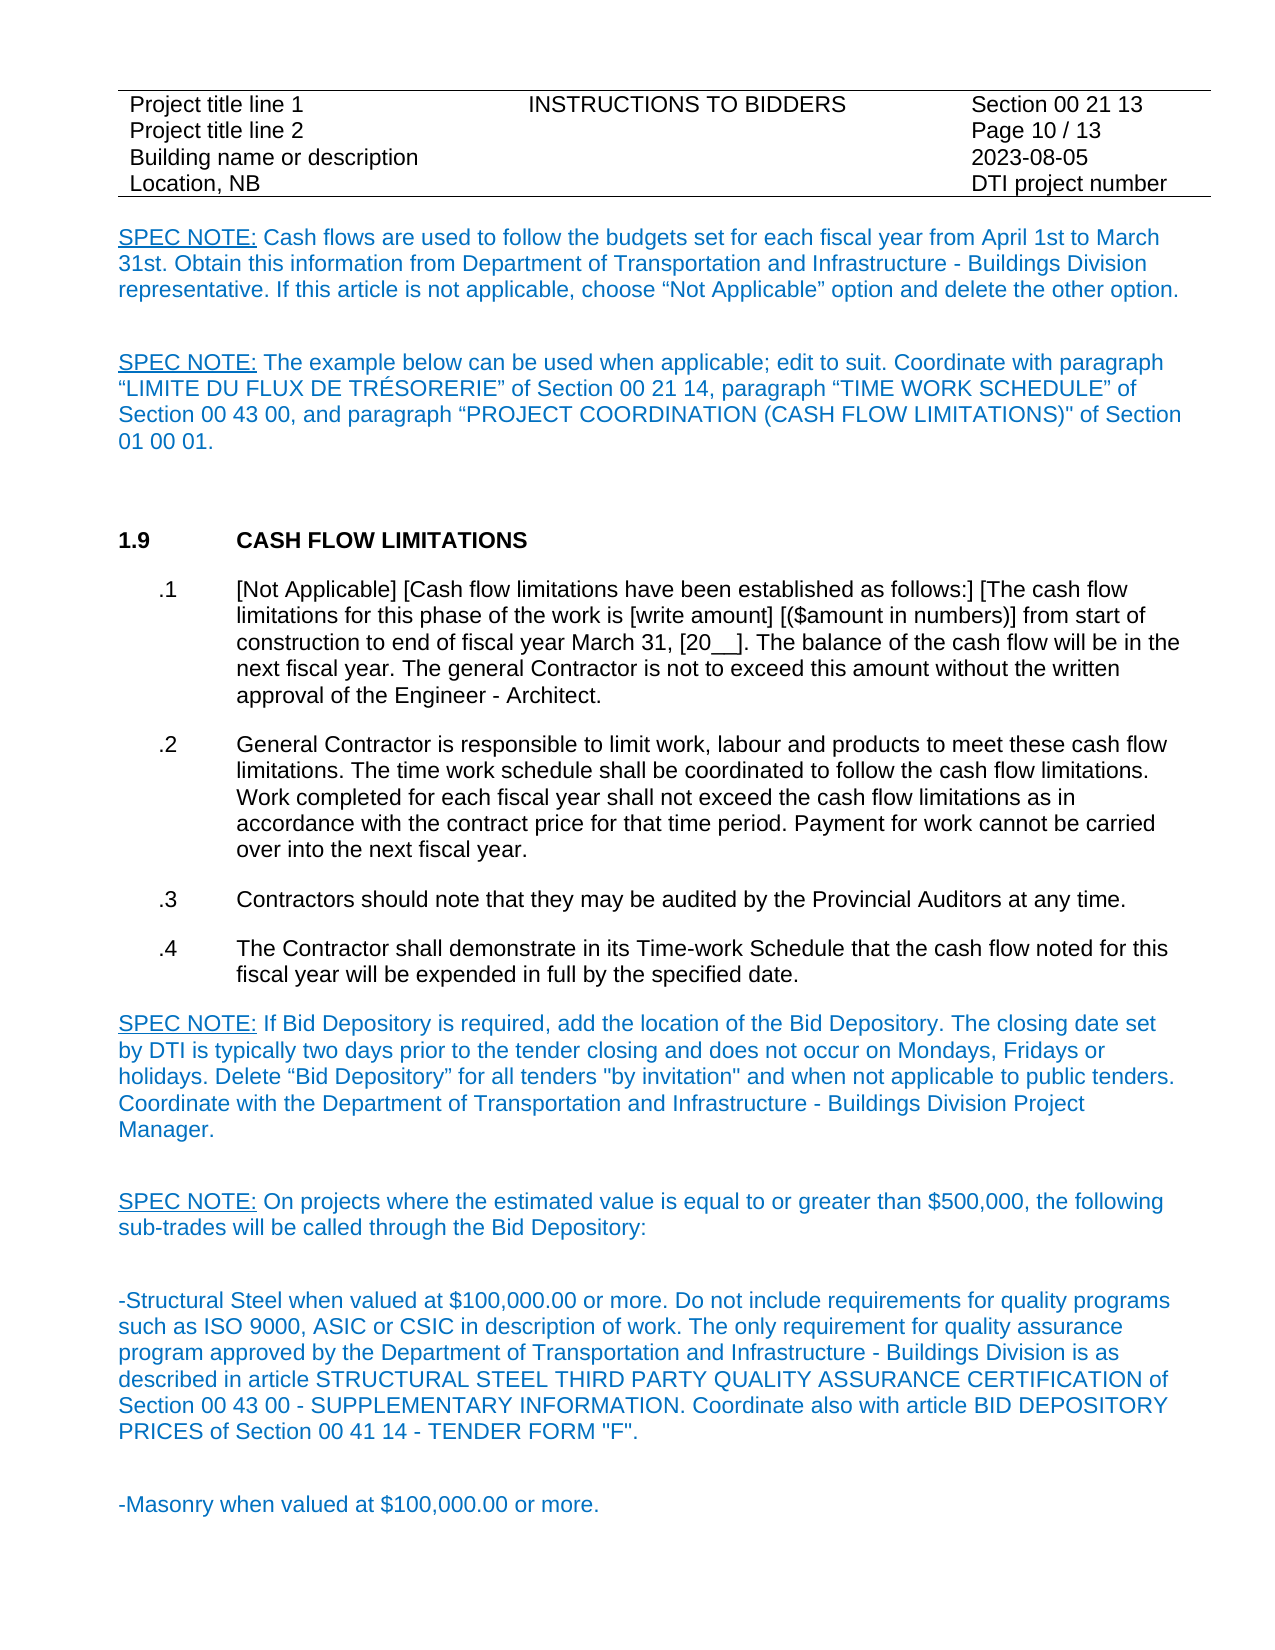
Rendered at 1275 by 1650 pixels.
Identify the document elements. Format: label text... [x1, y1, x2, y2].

subtitle [Not Applicable] [Cash flow limitations have been established as follows:] [The cash flow limitations for this phase of the work is [write amount] [($amount in numbers)] from start of construction to end of fiscal year March 31, [20__]. The balance of the cash flow will be in the next fiscal year. The general Contractor is not to exceed this amount without the written approval of the Engineer - Architect. [177, 576, 1186, 708]
subtitle The Contractor shall demonstrate in its Time-work Schedule that the cash flow noted for this fiscal year will be expended in full by the specified date. [177, 935, 1186, 987]
subtitle General Contractor is responsible to limit work, labour and products to meet these cash flow limitations. The time work schedule shall be coordinated to follow the cash flow limitations. Work completed for each fiscal year shall not exceed the cash flow limitations as in accordance with the contract price for that time period. Payment for work cannot be carried over into the next fiscal year. [177, 731, 1186, 863]
text SPEC NOTE: If Bid Depository is required, add the location of the Bid Depository. The closing date set by DTI is typically two days prior to the tender closing and does not occur on Mondays, Fridays or holidays. Delete “Bid Depository” for all tenders "by invitation" and when not applicable to public tenders. Coordinate with the Department of Transportation and Infrastructure - Buildings Division Project Manager. [118, 1010, 1186, 1142]
text SPEC NOTE: The example below can be used when applicable; edit to suit. Coordinate with paragraph “LIMITE DU FLUX DE TRÉSORERIE” of Section 00 21 14, paragraph “TIME WORK SCHEDULE” of Section 00 43 00, and paragraph “PROJECT COORDINATION (CASH FLOW LIMITATIONS)" of Section 01 00 01. [118, 348, 1186, 454]
text SPEC NOTE: On projects where the estimated value is equal to or greater than $500,000, the following sub-trades will be called through the Bid Depository: [118, 1188, 1186, 1241]
text -Masonry when valued at $100,000.00 or more. [118, 1491, 1186, 1517]
subtitle CASH FLOW LIMITATIONS [118, 527, 1186, 553]
text SPEC NOTE: Cash flows are used to follow the budgets set for each fiscal year from April 1st to March 31st. Obtain this information from Department of Transportation and Infrastructure - Buildings Division representative. If this article is not applicable, choose “Not Applicable” option and delete the other option. [118, 224, 1186, 303]
text -Structural Steel when valued at $100,000.00 or more. Do not include requirements for quality programs such as ISO 9000, ASIC or CSIC in description of work. The only requirement for quality assurance program approved by the Department of Transportation and Infrastructure - Buildings Division is as described in article STRUCTURAL STEEL THIRD PARTY QUALITY ASSURANCE CERTIFICATION of Section 00 43 00 - SUPPLEMENTARY INFORMATION. Coordinate also with article BID DEPOSITORY PRICES of Section 00 41 14 - TENDER FORM "F". [118, 1287, 1186, 1445]
subtitle Contractors should note that they may be audited by the Provincial Auditors at any time. [177, 886, 1186, 912]
